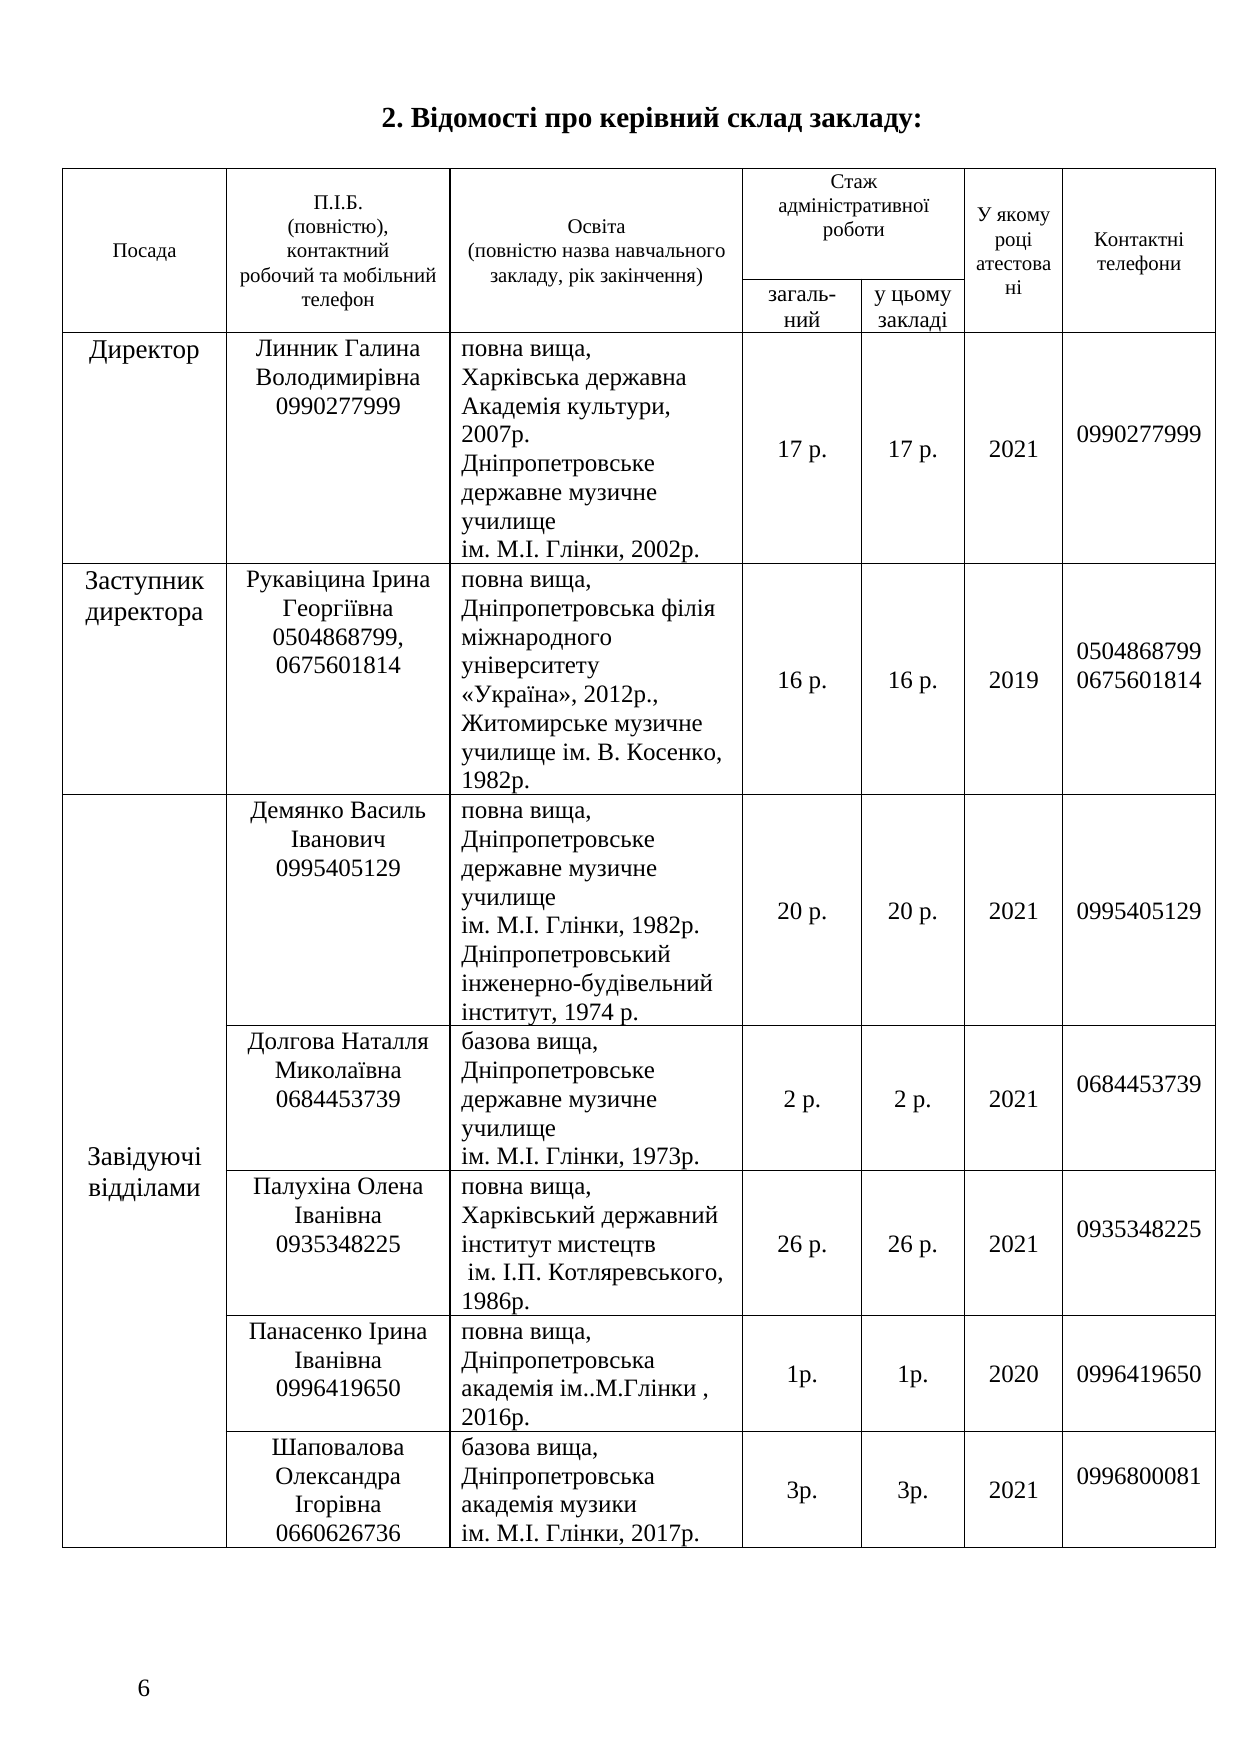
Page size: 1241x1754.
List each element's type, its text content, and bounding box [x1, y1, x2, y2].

table_cell 26 р. [743, 1171, 861, 1315]
table_cell Шаповалова Олександра Ігорівна 0660626736 [227, 1432, 449, 1547]
table_cell Заступник директора [63, 564, 226, 794]
table_cell 0996419650 [1063, 1316, 1215, 1431]
table_cell 2 р. [743, 1026, 861, 1170]
table_cell Завідуючі відділами [63, 795, 226, 1547]
table_cell 26 р. [862, 1171, 964, 1315]
table_cell Директор [63, 333, 226, 563]
table_cell 2021 [965, 1171, 1062, 1315]
table_cell 16 р. [862, 564, 964, 794]
table_header У якому році атестовані [965, 169, 1062, 332]
table_cell повна вища, Харківська державна Академія культури, 2007р. Дніпропетровське державне музичне училище ім. М.І. Глінки, 2002р. [451, 333, 742, 563]
table_header Стаж адміністративної роботи [743, 169, 964, 278]
table_cell 2021 [965, 795, 1062, 1025]
table_cell 16 р. [743, 564, 861, 794]
table_cell 20 р. [862, 795, 964, 1025]
table_cell 0995405129 [1063, 795, 1215, 1025]
table_header П.І.Б. (повністю), контактний робочий та мобільний телефон [227, 169, 449, 332]
table_cell повна вища, Дніпропетровське державне музичне училище ім. М.І. Глінки, 1982р. Дніпропетровський інженерно-будівельний інститут, 1974 р. [451, 795, 742, 1025]
table_header Посада [63, 169, 226, 332]
table_cell 1р. [862, 1316, 964, 1431]
table_header Освіта (повністю назва навчального закладу, рік закінчення) [451, 169, 742, 332]
table_cell 0504868799 0675601814 [1063, 564, 1215, 794]
table_cell загаль-ний [743, 280, 861, 332]
table_cell 3р. [862, 1432, 964, 1547]
table_cell Палухіна Олена Іванівна 0935348225 [227, 1171, 449, 1315]
text 2. Відомості про керівний склад закладу: [137, 101, 1167, 134]
table_cell 2021 [965, 1432, 1062, 1547]
table_cell 2019 [965, 564, 1062, 794]
table_cell Рукавіцина Ірина Георгіївна 0504868799, 0675601814 [227, 564, 449, 794]
table_cell 0684453739 [1063, 1026, 1215, 1170]
table_cell 2021 [965, 1026, 1062, 1170]
table_cell повна вища, Дніпропетровська академія ім..М.Глінки , 2016р. [451, 1316, 742, 1431]
table_cell 17 р. [862, 333, 964, 563]
table_cell 2021 [965, 333, 1062, 563]
table_header Контактні телефони [1063, 169, 1215, 332]
table_cell 2 р. [862, 1026, 964, 1170]
table_cell 17 р. [743, 333, 861, 563]
table_cell повна вища, Харківський державний інститут мистецтв ім. І.П. Котляревського, 1986р. [451, 1171, 742, 1315]
table_cell 20 р. [743, 795, 861, 1025]
table_cell у цьому закладі [862, 280, 964, 332]
table_cell Линник Галина Володимирівна 0990277999 [227, 333, 449, 563]
table_cell базова вища, Дніпропетровське державне музичне училище ім. М.І. Глінки, 1973р. [451, 1026, 742, 1170]
table_cell базова вища, Дніпропетровська академія музики ім. М.І. Глінки, 2017р. [451, 1432, 742, 1547]
table_cell 0990277999 [1063, 333, 1215, 563]
table_cell 0935348225 [1063, 1171, 1215, 1315]
table_cell 0996800081 [1063, 1432, 1215, 1547]
table_cell Демянко Василь Іванович 0995405129 [227, 795, 449, 1025]
table_cell 1р. [743, 1316, 861, 1431]
table_cell Панасенко Ірина Іванівна 0996419650 [227, 1316, 449, 1431]
table_cell 3р. [743, 1432, 861, 1547]
table_cell Долгова Наталля Миколаївна 0684453739 [227, 1026, 449, 1170]
table_cell повна вища, Дніпропетровська філія міжнародного університету «Україна», 2012р., Житомирське музичне училище ім. В. Косенко, 1982р. [451, 564, 742, 794]
table_cell 2020 [965, 1316, 1062, 1431]
